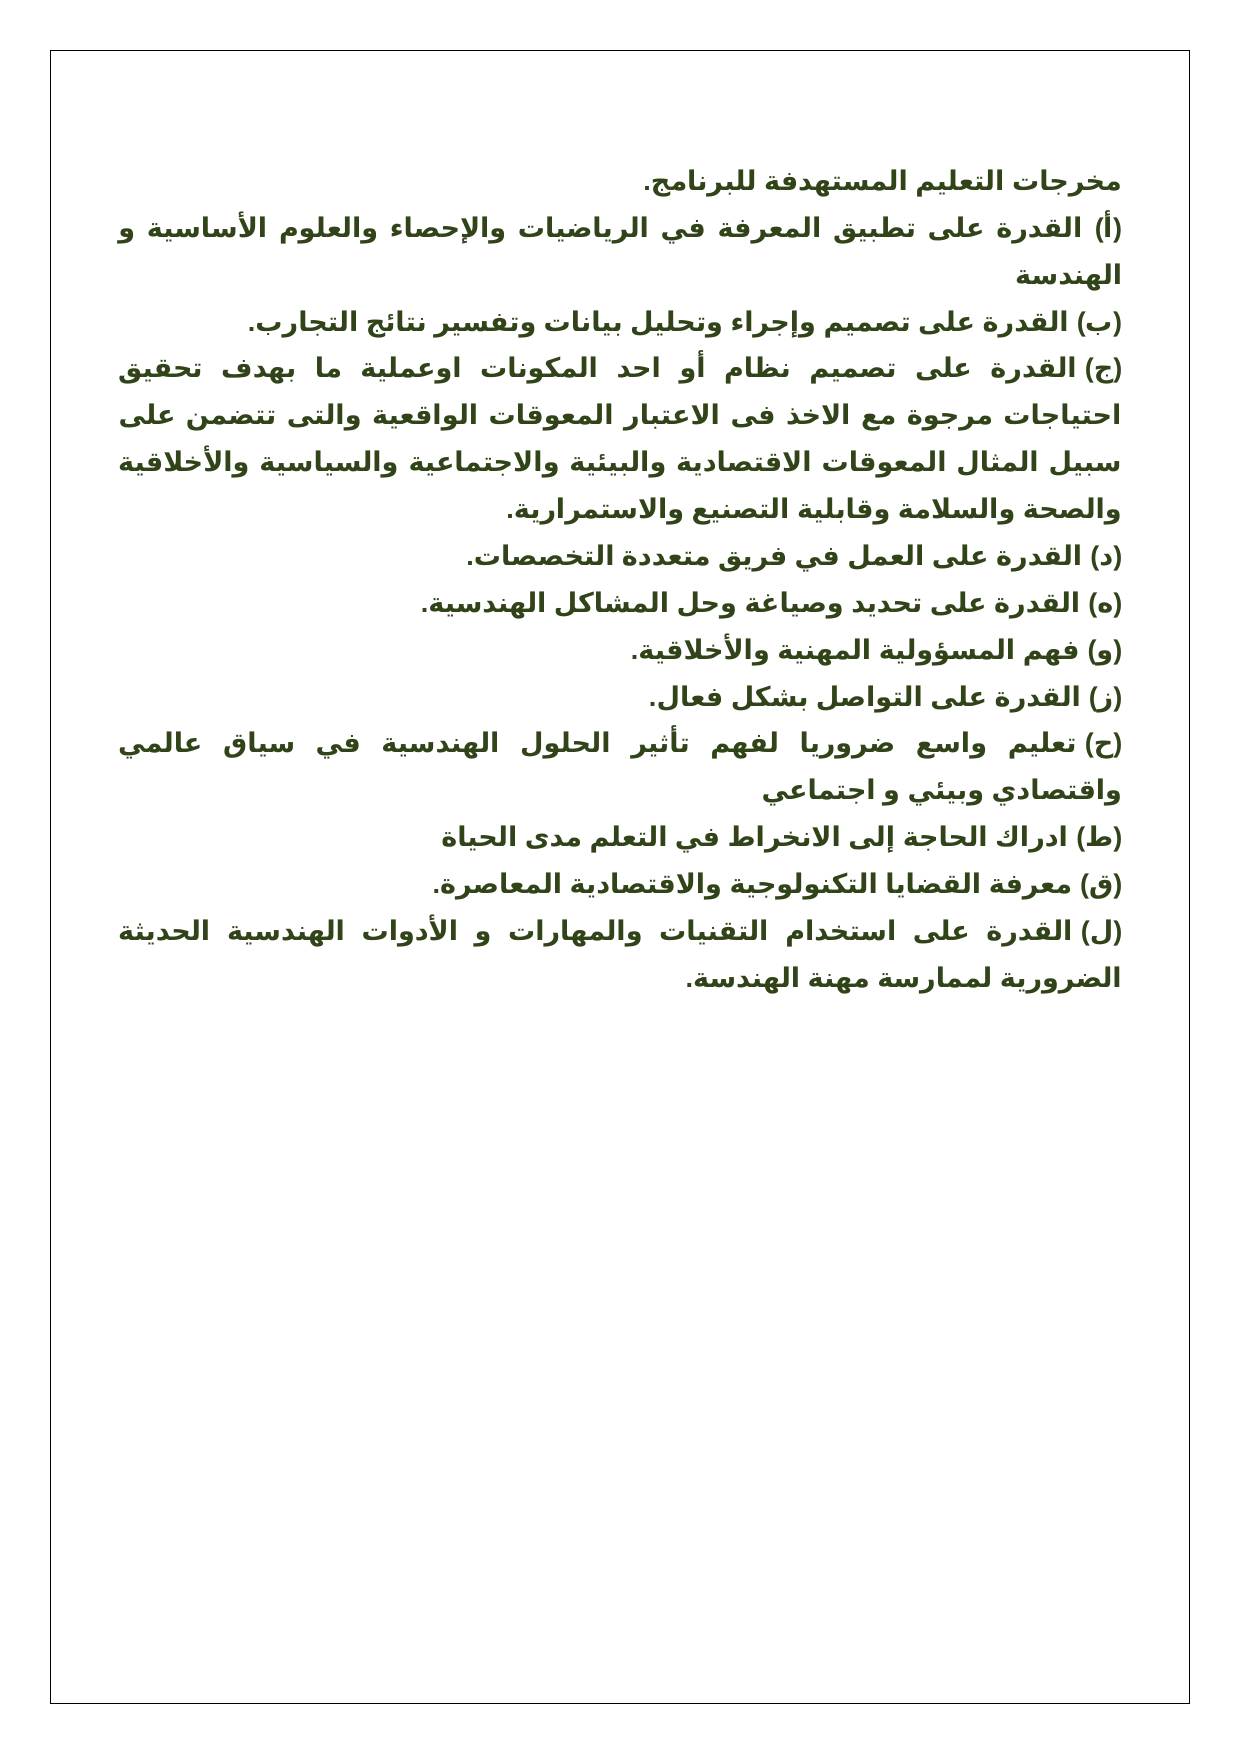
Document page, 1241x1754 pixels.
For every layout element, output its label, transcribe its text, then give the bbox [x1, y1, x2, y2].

text (ز) القدرة على التواصل بشكل فعال. [118, 681, 1122, 712]
text (ح) تعليم واسع ضروريا لفهم تأثير الحلول الهندسية في سياق عالمي واقتصادي وبيئي و اجتماعي [118, 727, 1122, 806]
text (د) القدرة على العمل في فريق متعددة التخصصات. [118, 540, 1122, 571]
text (و) فهم المسؤولية المهنية والأخلاقية. [118, 634, 1122, 665]
text (ط) ادراك الحاجة إلى الانخراط في التعلم مدى الحياة [118, 821, 1122, 852]
text (ج) القدرة على تصميم نظام أو احد المكونات اوعملية ما بهدف تحقيق احتياجات مرجوة مع الاخذ فى الاعتبار المعوقات الواقعية والتى تتضمن على سبيل المثال المعوقات الاقتصادية والبيئية والاجتماعية والسياسية والأخلاقية والصحة والسلامة وقابلية التصنيع والاستمرارية. [118, 352, 1122, 524]
text (ه) القدرة على تحديد وصياغة وحل المشاكل الهندسية. [118, 587, 1122, 618]
text مخرجات التعليم المستهدفة للبرنامج. [118, 165, 1122, 196]
text (ل) القدرة على استخدام التقنيات والمهارات و الأدوات الهندسية الحديثة الضرورية لممارسة مهنة الهندسة. [118, 915, 1122, 993]
text (ق) معرفة القضايا التكنولوجية والاقتصادية المعاصرة. [118, 868, 1122, 899]
text (ب) القدرة على تصميم وإجراء وتحليل بيانات وتفسير نتائج التجارب. [118, 306, 1122, 337]
text (أ) القدرة على تطبيق المعرفة في الرياضيات والإحصاء والعلوم الأساسية و الهندسة [118, 212, 1122, 290]
